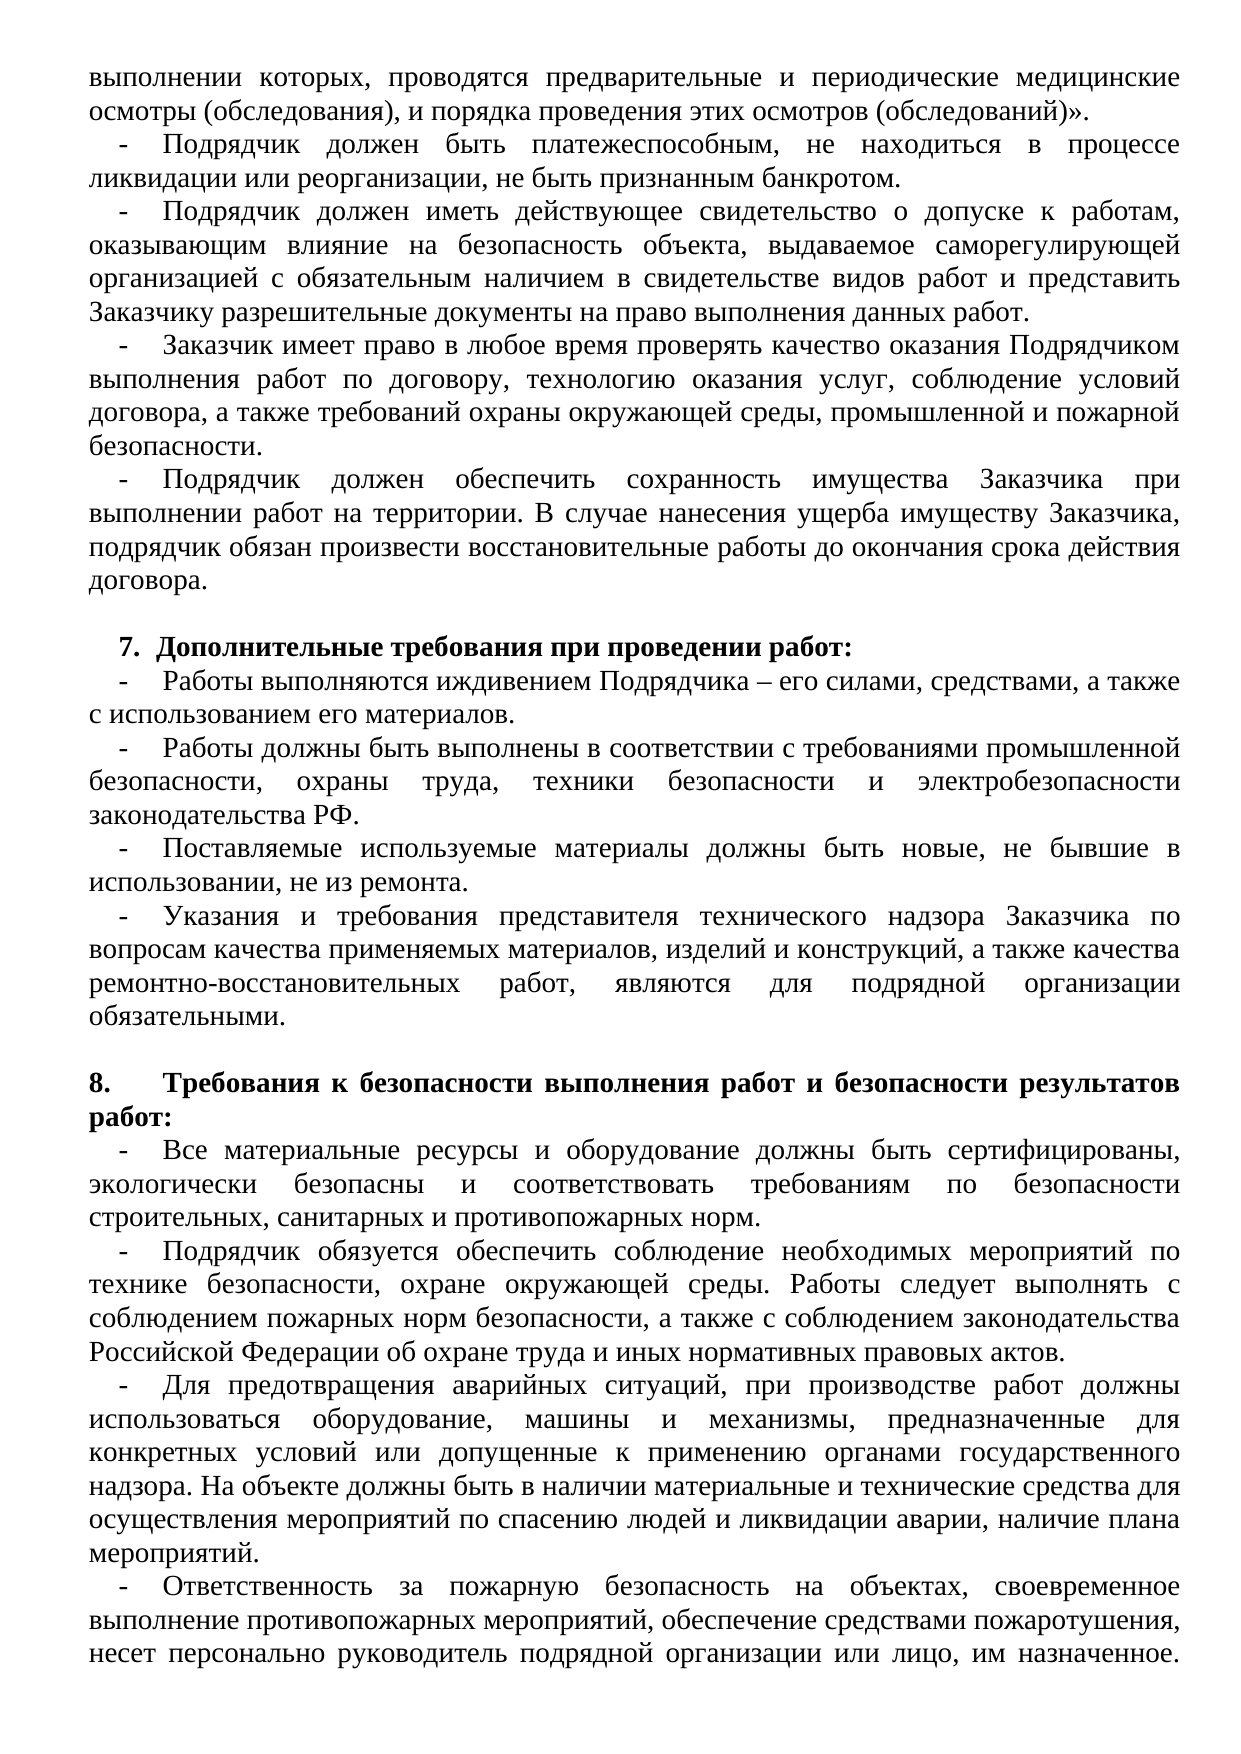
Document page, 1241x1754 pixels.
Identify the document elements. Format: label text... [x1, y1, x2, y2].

list Работы должны быть выполнены в соответствии с требованиями промышленной безопасности, охраны труда, техники безопасности и электробезопасности законодательства РФ. [89, 730, 1181, 831]
list Подрядчик должен обеспечить сохранность имущества Заказчика при выполнении работ на территории. В случае нанесения ущерба имуществу Заказчика, подрядчик обязан произвести восстановительные работы до окончания срока действия договора. [89, 462, 1181, 596]
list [89, 1568, 1181, 1669]
list Требования к безопасности выполнения работ и безопасности результатов работ: [89, 1065, 1181, 1132]
list Указания и требования представителя технического надзора Заказчика по вопросам качества применяемых материалов, изделий и конструкций, а также качества ремонтно-восстановительных работ, являются для подрядной организации обязательными. [89, 898, 1181, 1032]
list Дополнительные требования при проведении работ: [118, 629, 1181, 663]
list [89, 59, 1181, 126]
list Поставляемые используемые материалы должны быть новые, не бывшие в использовании, не из ремонта. [89, 831, 1181, 898]
list Заказчик имеет право в любое время проверять качество оказания Подрядчиком выполнения работ по договору, технологию оказания услуг, соблюдение условий договора, а также требований охраны окружающей среды, промышленной и пожарной безопасности. [89, 327, 1181, 462]
list Работы выполняются иждивением Подрядчика – его силами, средствами, а также с использованием его материалов. [89, 663, 1181, 730]
list Все материальные ресурсы и оборудование должны быть сертифицированы, экологически безопасны и соответствовать требованиям по безопасности строительных, санитарных и противопожарных норм. [89, 1132, 1181, 1233]
list Подрядчик должен иметь действующее свидетельство о допуске к работам, оказывающим влияние на безопасность объекта, выдаваемое саморегулирующей организацией с обязательным наличием в свидетельстве видов работ и представить Заказчику разрешительные документы на право выполнения данных работ. [89, 193, 1181, 327]
list Подрядчик обязуется обеспечить соблюдение необходимых мероприятий по технике безопасности, охране окружающей среды. Работы следует выполнять с соблюдением пожарных норм безопасности, а также с соблюдением законодательства Российской Федерации об охране труда и иных нормативных правовых актов. [89, 1233, 1181, 1367]
list Подрядчик должен быть платежеспособным, не находиться в процессе ликвидации или реорганизации, не быть признанным банкротом. [89, 126, 1181, 193]
list Для предотвращения аварийных ситуаций, при производстве работ должны использоваться оборудование, машины и механизмы, предназначенные для конкретных условий или допущенные к применению органами государственного надзора. На объекте должны быть в наличии материальные и технические средства для осуществления мероприятий по спасению людей и ликвидации аварии, наличие плана мероприятий. [89, 1367, 1181, 1568]
